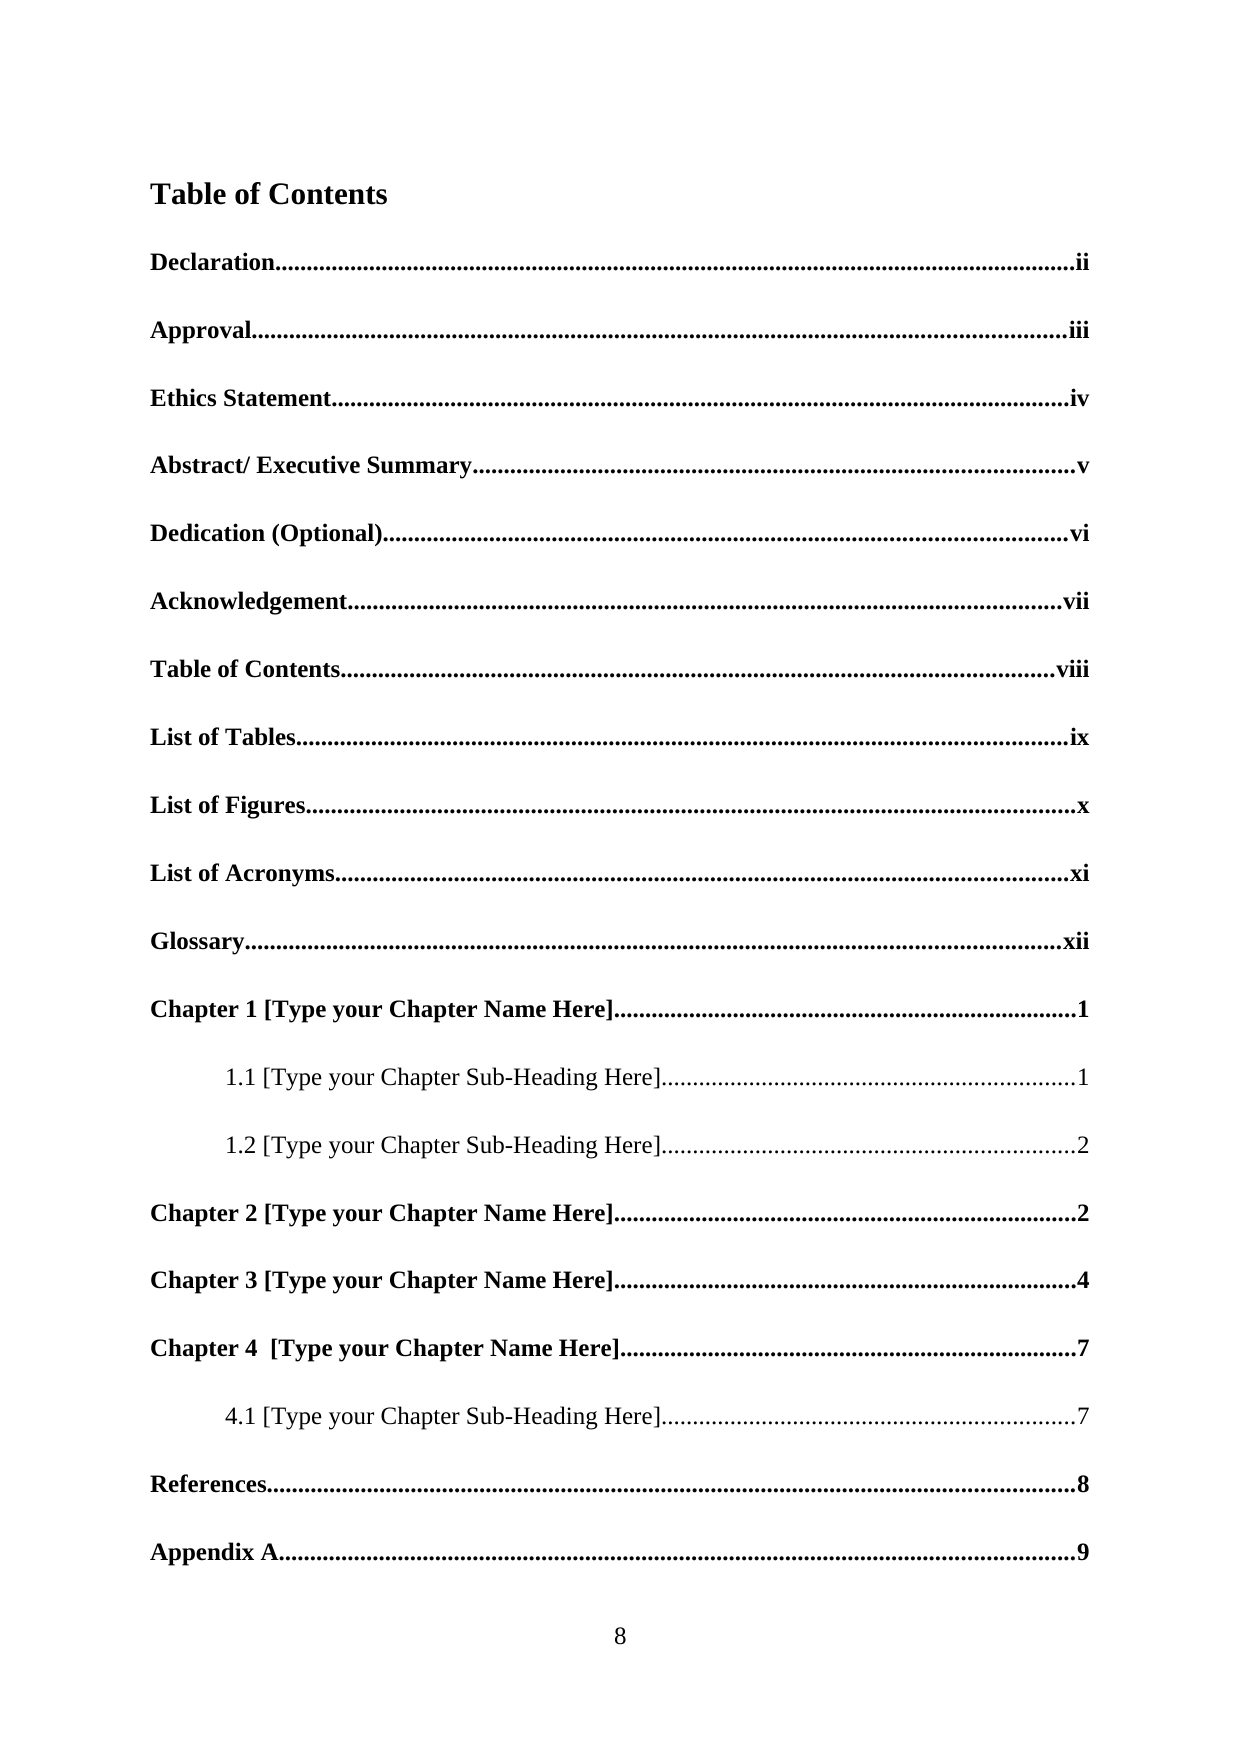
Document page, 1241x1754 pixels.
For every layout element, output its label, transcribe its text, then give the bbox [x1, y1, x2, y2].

text Ethics Statement iv [150, 383, 1090, 411]
text 1.1 [Type your Chapter Sub-Heading Here] 1 [225, 1062, 1090, 1091]
text Chapter 4 [Type your Chapter Name Here] 7 [150, 1333, 1090, 1362]
text List of Acronyms xi [150, 858, 1090, 887]
text Abstract/ Executive Summary v [150, 451, 1090, 479]
text 1.2 [Type your Chapter Sub-Heading Here] 2 [225, 1130, 1090, 1158]
text List of Tables ix [150, 722, 1090, 751]
text Dedication (Optional) vi [150, 518, 1090, 547]
text References 8 [150, 1469, 1090, 1498]
text Glossary xii [150, 926, 1090, 955]
text Chapter 2 [Type your Chapter Name Here] 2 [150, 1198, 1090, 1226]
text Approval iii [150, 315, 1090, 343]
text Chapter 3 [Type your Chapter Name Here] 4 [150, 1266, 1090, 1294]
text Appendix A. 9 [150, 1537, 1090, 1566]
text Acknowledgement vii [150, 586, 1090, 615]
text 4.1 [Type your Chapter Sub-Heading Here] 7 [225, 1401, 1090, 1430]
text Chapter 1 [Type your Chapter Name Here] 1 [150, 994, 1090, 1023]
text List of Figures x [150, 790, 1090, 819]
text Declaration ii [150, 247, 1090, 276]
text Table of Contents viii [150, 654, 1090, 683]
subtitle Table of Contents [150, 175, 1090, 211]
